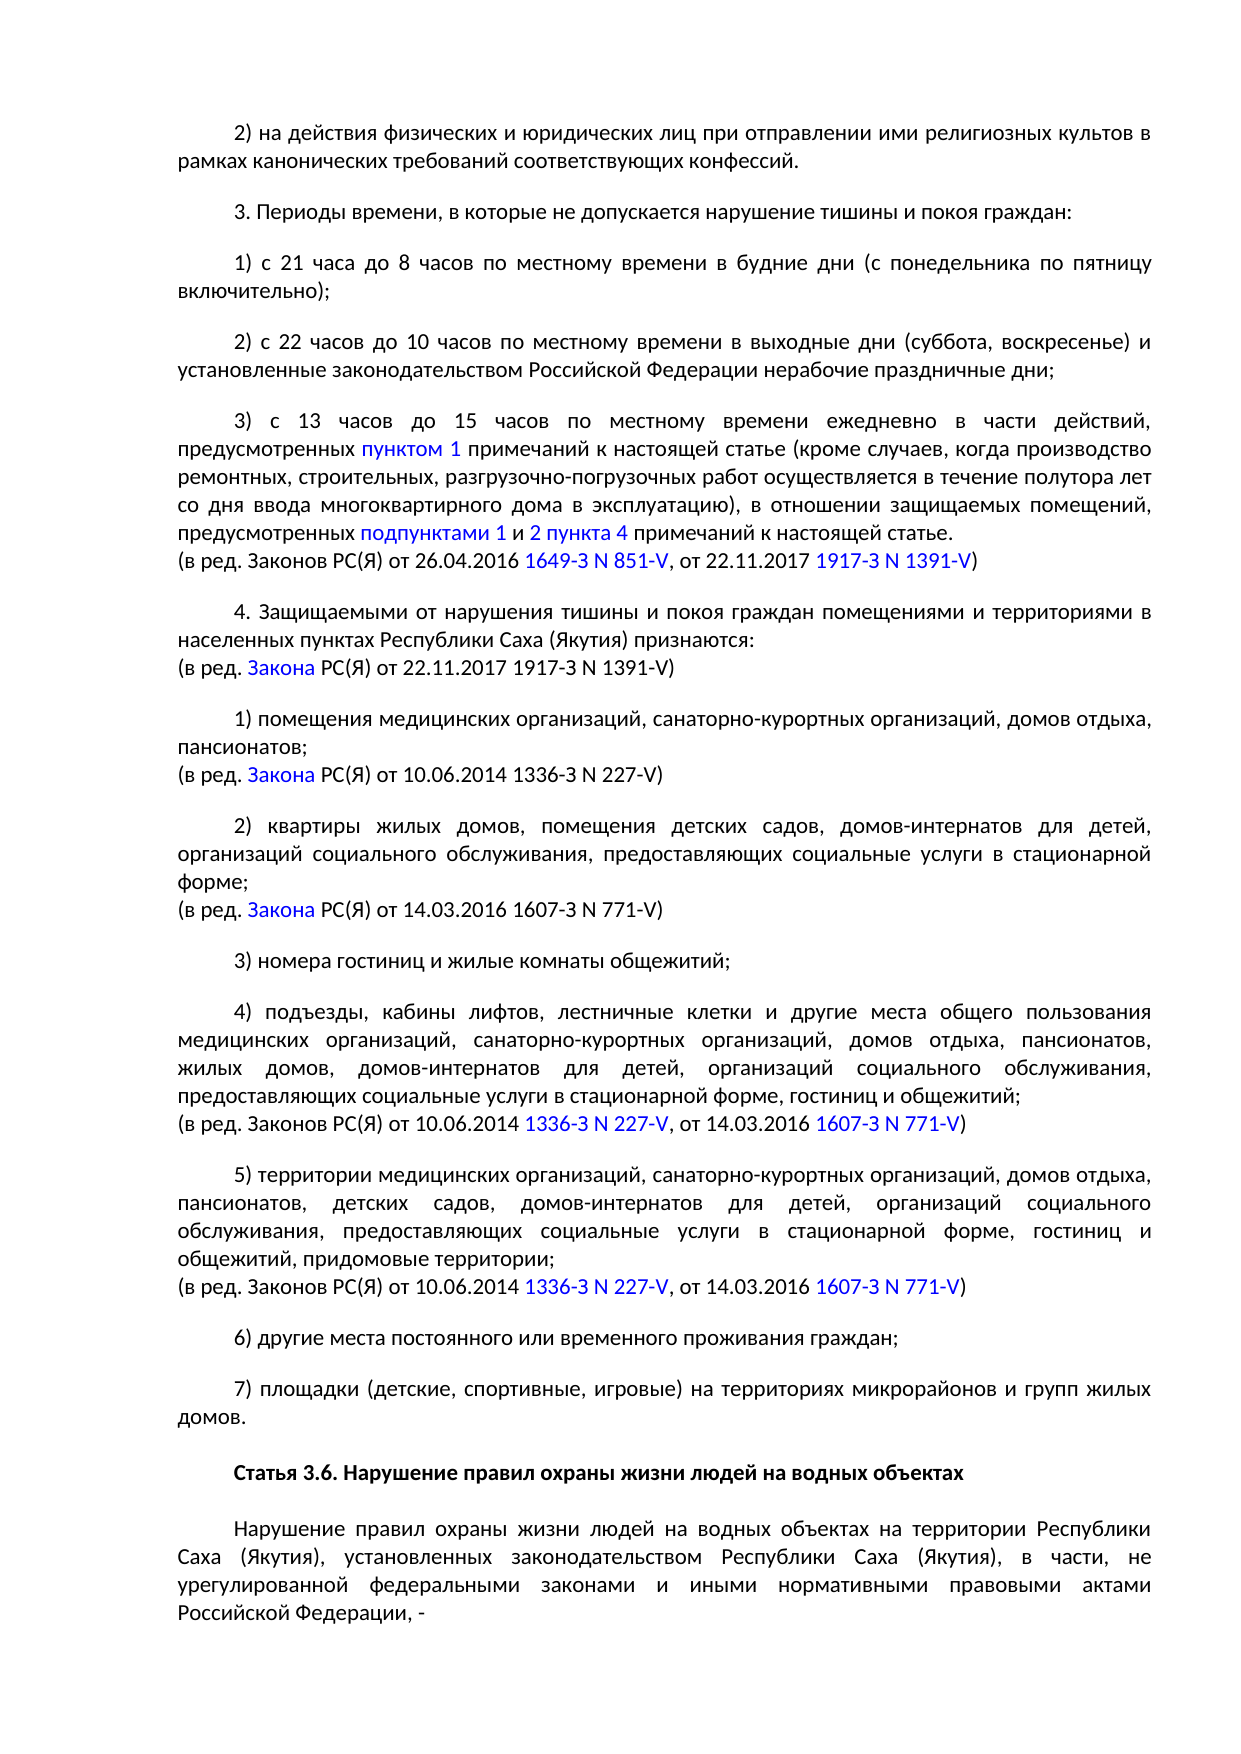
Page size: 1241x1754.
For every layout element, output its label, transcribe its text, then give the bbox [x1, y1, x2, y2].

text (в ред. Закона РС(Я) от 14.03.2016 1607-З N 771-V) [177, 895, 1152, 923]
text 4. Защищаемыми от нарушения тишины и покоя граждан помещениями и территориями в населенных пунктах Республики Саха (Якутия) признаются: [177, 597, 1152, 653]
title Статья 3.6. Нарушение правил охраны жизни людей на водных объектах [177, 1458, 1152, 1486]
text 7) площадки (детские, спортивные, игровые) на территориях микрорайонов и групп жилых домов. [177, 1374, 1152, 1430]
text 5) территории медицинских организаций, санаторно-курортных организаций, домов отдыха, пансионатов, детских садов, домов-интернатов для детей, организаций социального обслуживания, предоставляющих социальные услуги в стационарной форме, гостиниц и общежитий, придомовые территории; [177, 1160, 1152, 1272]
text 6) другие места постоянного или временного проживания граждан; [177, 1323, 1152, 1351]
text 3) с 13 часов до 15 часов по местному времени ежедневно в части действий, предусмотренных пунктом 1 примечаний к настоящей статье (кроме случаев, когда производство ремонтных, строительных, разгрузочно-погрузочных работ осуществляется в течение полутора лет со дня ввода многоквартирного дома в эксплуатацию), в отношении защищаемых помещений, предусмотренных подпунктами 1 и 2 пункта 4 примечаний к настоящей статье. [177, 406, 1152, 546]
text (в ред. Закона РС(Я) от 22.11.2017 1917-З N 1391-V) [177, 653, 1152, 681]
text (в ред. Закона РС(Я) от 10.06.2014 1336-З N 227-V) [177, 760, 1152, 788]
text 3) номера гостиниц и жилые комнаты общежитий; [177, 946, 1152, 974]
text (в ред. Законов РС(Я) от 10.06.2014 1336-З N 227-V, от 14.03.2016 1607-З N 771-V) [177, 1109, 1152, 1137]
text 4) подъезды, кабины лифтов, лестничные клетки и другие места общего пользования медицинских организаций, санаторно-курортных организаций, домов отдыха, пансионатов, жилых домов, домов-интернатов для детей, организаций социального обслуживания, предоставляющих социальные услуги в стационарной форме, гостиниц и общежитий; [177, 997, 1152, 1109]
text 1) с 21 часа до 8 часов по местному времени в будние дни (с понедельника по пятницу включительно); [177, 248, 1152, 304]
text 1) помещения медицинских организаций, санаторно-курортных организаций, домов отдыха, пансионатов; [177, 704, 1152, 760]
text (в ред. Законов РС(Я) от 26.04.2016 1649-З N 851-V, от 22.11.2017 1917-З N 1391-V) [177, 546, 1152, 574]
text 2) с 22 часов до 10 часов по местному времени в выходные дни (суббота, воскресенье) и установленные законодательством Российской Федерации нерабочие праздничные дни; [177, 327, 1152, 383]
text 2) на действия физических и юридических лиц при отправлении ими религиозных культов в рамках канонических требований соответствующих конфессий. [177, 118, 1152, 174]
text 3. Периоды времени, в которые не допускается нарушение тишины и покоя граждан: [177, 197, 1152, 225]
text Нарушение правил охраны жизни людей на водных объектах на территории Республики Саха (Якутия), установленных законодательством Республики Саха (Якутия), в части, не урегулированной федеральными законами и иными нормативными правовыми актами Российской Федерации, - [177, 1514, 1152, 1626]
text (в ред. Законов РС(Я) от 10.06.2014 1336-З N 227-V, от 14.03.2016 1607-З N 771-V) [177, 1272, 1152, 1300]
text 2) квартиры жилых домов, помещения детских садов, домов-интернатов для детей, организаций социального обслуживания, предоставляющих социальные услуги в стационарной форме; [177, 811, 1152, 895]
